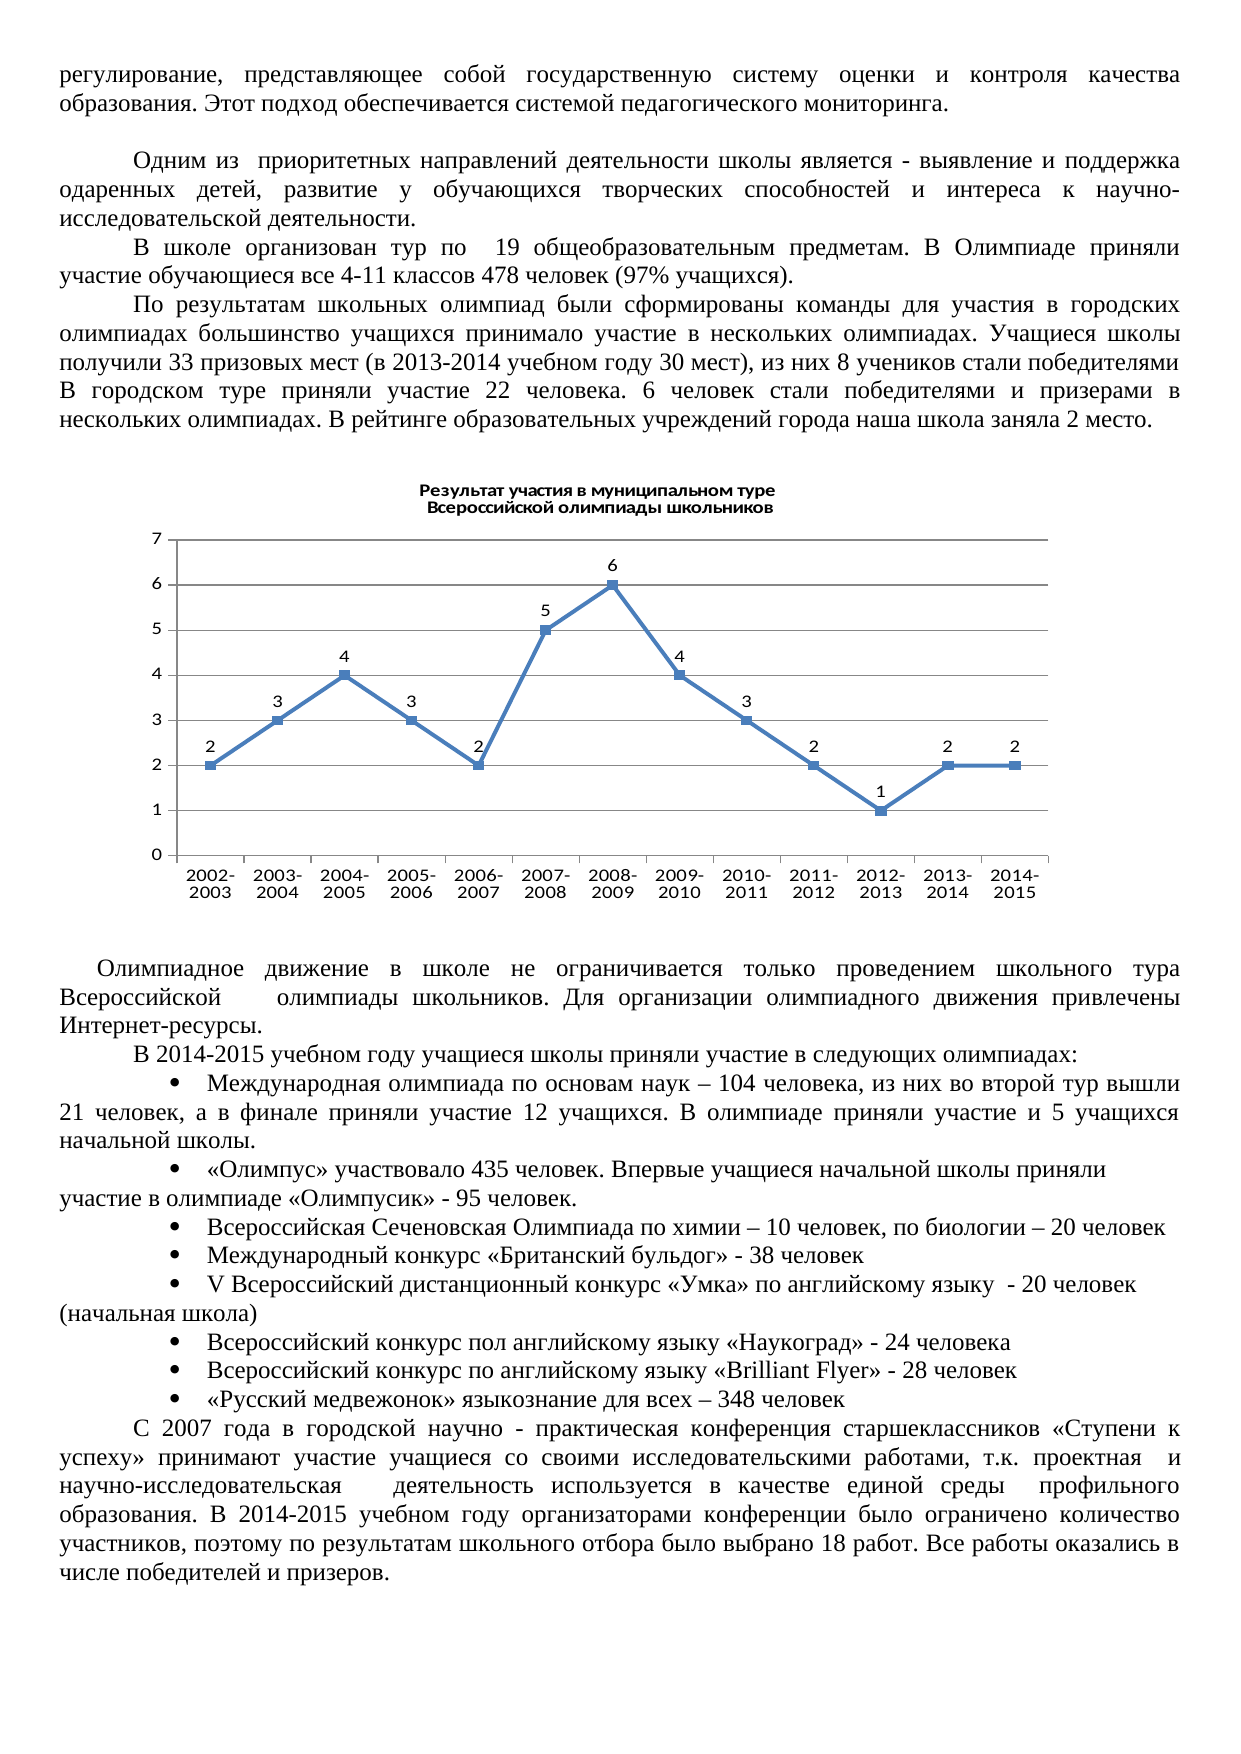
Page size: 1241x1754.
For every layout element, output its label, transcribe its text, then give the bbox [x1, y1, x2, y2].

text По результатам школьных олимпиад были сформированы команды для участия в городских олимпиадах большинство учащихся принимало участие в нескольких олимпиадах. Учащиеся школы получили 33 призовых мест (в 2013-2014 учебном году 30 мест), из них 8 учеников стали победителями В городском туре приняли участие 22 человека. 6 человек стали победителями и призерами в нескольких олимпиадах. В рейтинге образовательных учреждений города наша школа заняла 2 место. [59, 289, 1181, 433]
list «Русский медвежонок» языкознание для всех – 348 человек [59, 1384, 1181, 1413]
list Международный конкурс «Британский бульдог» - 38 человек [59, 1240, 1181, 1269]
list Всероссийский конкурс по английскому языку «Brilliant Flyer» - 28 человек [59, 1355, 1181, 1384]
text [59, 59, 1181, 117]
text В школе организован тур по 19 общеобразовательным предметам. В Олимпиаде приняли участие обучающиеся все 4-11 классов 478 человек (97% учащихся). [59, 232, 1181, 289]
list V Всероссийский дистанционный конкурс «Умка» по английскому языку - 20 человек (начальная школа) [59, 1269, 1181, 1327]
list Международная олимпиада по основам наук – 104 человека, из них во второй тур вышли 21 человек, а в финале приняли участие 12 учащихся. В олимпиаде приняли участие и 5 учащихся начальной школы. [59, 1068, 1181, 1154]
list Всероссийский конкурс пол английскому языку «Наукоград» - 24 человека [59, 1327, 1181, 1355]
text Одним из приоритетных направлений деятельности школы является - выявление и поддержка одаренных детей, развитие у обучающихся творческих способностей и интереса к научно-исследовательской деятельности. [59, 145, 1181, 232]
list Всероссийская Сеченовская Олимпиада по химии – 10 человек, по биологии – 20 человек [59, 1212, 1181, 1240]
text В 2014-2015 учебном году учащиеся школы приняли участие в следующих олимпиадах: [59, 1039, 1181, 1068]
text С 2007 года в городской научно - практическая конференция старшеклассников «Ступени к успеху» принимают участие учащиеся со своими исследовательскими работами, т.к. проектная и научно-исследовательская деятельность используется в качестве единой среды профильного образования. В 2014-2015 учебном году организаторами конференции было ограничено количество участников, поэтому по результатам школьного отбора было выбрано 18 работ. Все работы оказались в числе победителей и призеров. [59, 1413, 1181, 1585]
text Олимпиадное движение в школе не ограничивается только проведением школьного тура Всероссийской олимпиады школьников. Для организации олимпиадного движения привлечены Интернет-ресурсы. [59, 953, 1181, 1039]
list «Олимпус» участвовало 435 человек. Впервые учащиеся начальной школы приняли участие в олимпиаде «Олимпусик» - 95 человек. [59, 1154, 1181, 1212]
